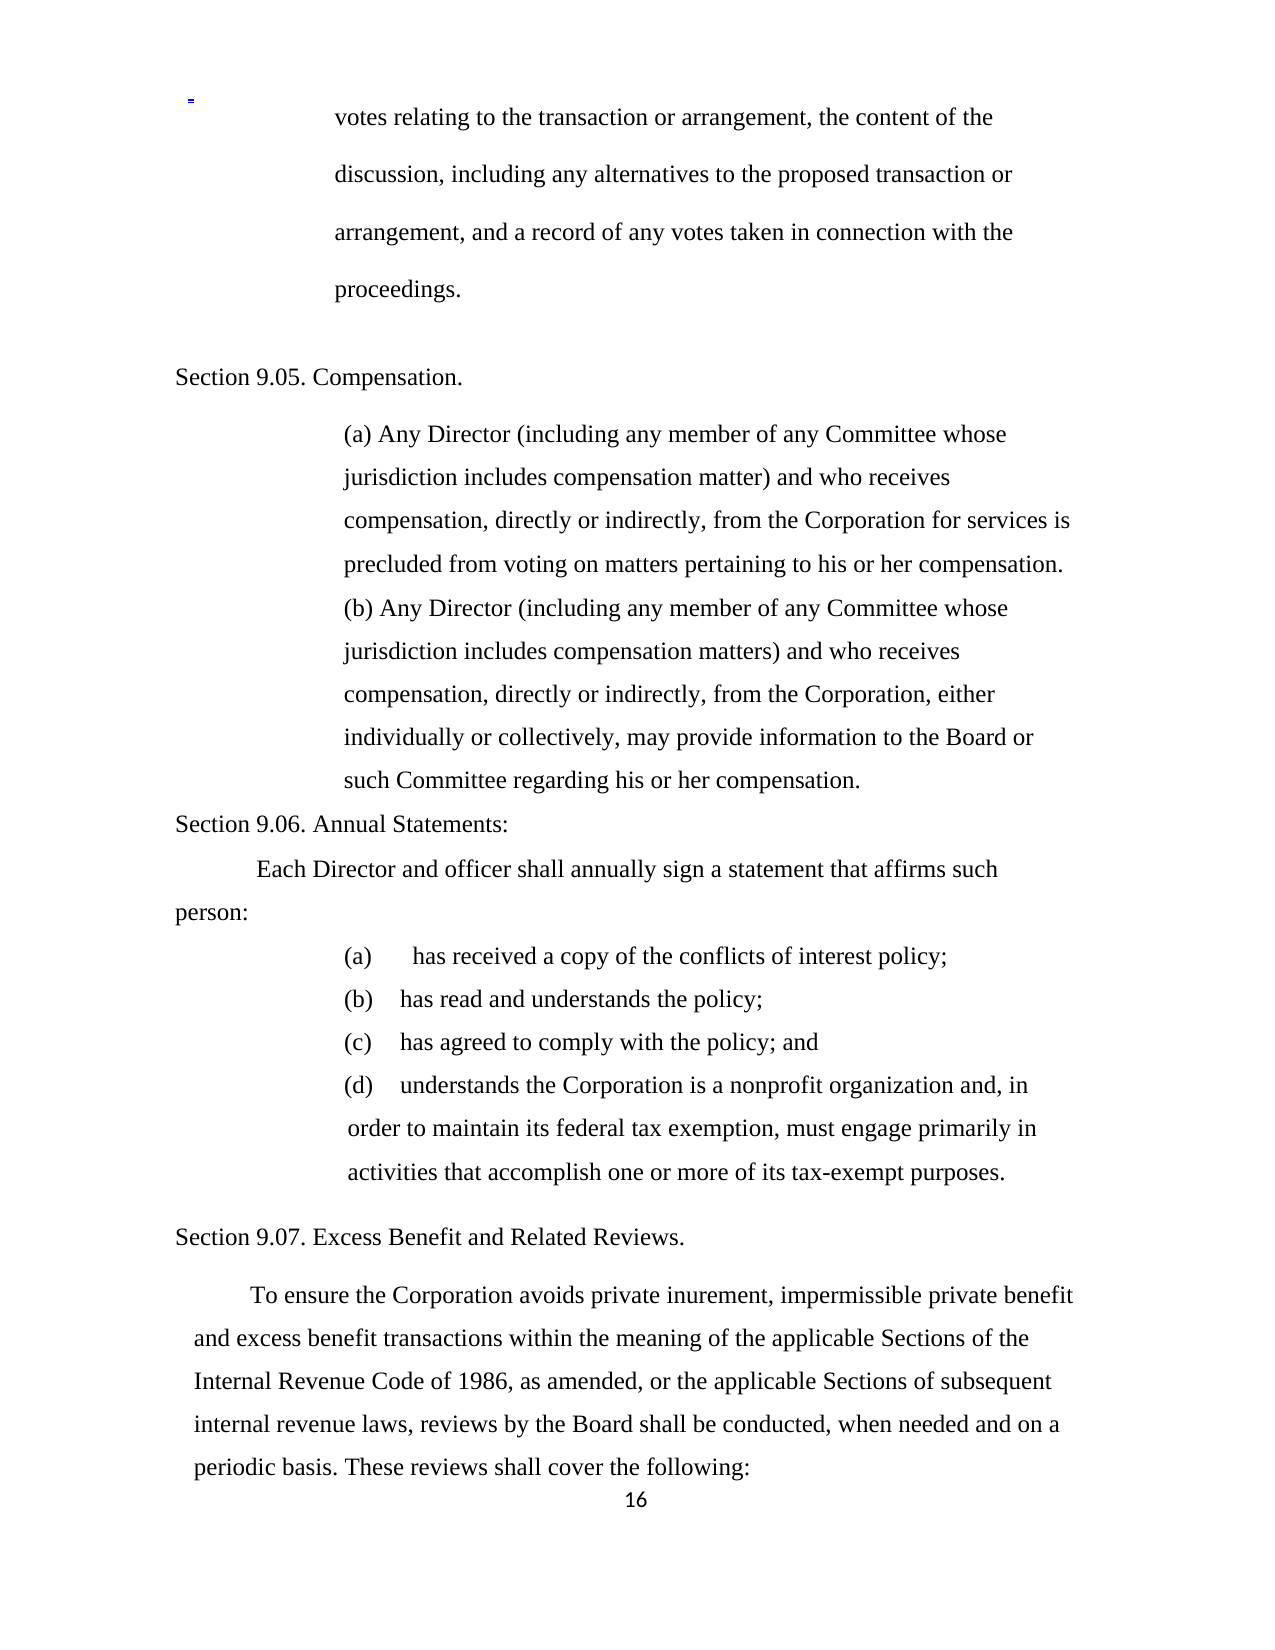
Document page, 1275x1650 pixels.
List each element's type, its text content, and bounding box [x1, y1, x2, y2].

list has received a copy of the conflicts of interest policy; [344, 941, 1096, 970]
list has read and understands the policy; [344, 984, 1096, 1013]
text To ensure the Corporation avoids private inurement, impermissible private benefit and excess benefit transactions within the meaning of the applicable Sections of the Internal Revenue Code of 1986, as amended, or the applicable Sections of subsequent internal revenue laws, reviews by the Board shall be conducted, when needed and on a periodic basis. These reviews shall cover the following: [194, 1280, 1075, 1481]
text Section 9.07. Excess Benefit and Related Reviews. [175, 1222, 1075, 1251]
text (a) Any Director (including any member of any Committee whose jurisdiction includes compensation matter) and who receives compensation, directly or indirectly, from the Corporation for services is precluded from voting on matters pertaining to his or her compensation. [344, 419, 1096, 577]
text Section 9.05. Compensation. [175, 362, 1096, 391]
text Section 9.06. Annual Statements: [175, 809, 1051, 838]
text (b) Any Director (including any member of any Committee whose jurisdiction includes compensation matters) and who receives compensation, directly or indirectly, from the Corporation, either individually or collectively, may provide information to the Board or such Committee regarding his or her compensation. [344, 593, 1073, 794]
list understands the Corporation is a nonprofit organization and, in order to maintain its federal tax exemption, must engage primarily in activities that accomplish one or more of its tax-exempt purposes. [344, 1070, 1075, 1185]
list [334, 102, 1075, 303]
text Each Director and officer shall annually sign a statement that affirms such person: [175, 854, 1074, 926]
list has agreed to comply with the policy; and [344, 1027, 1096, 1056]
